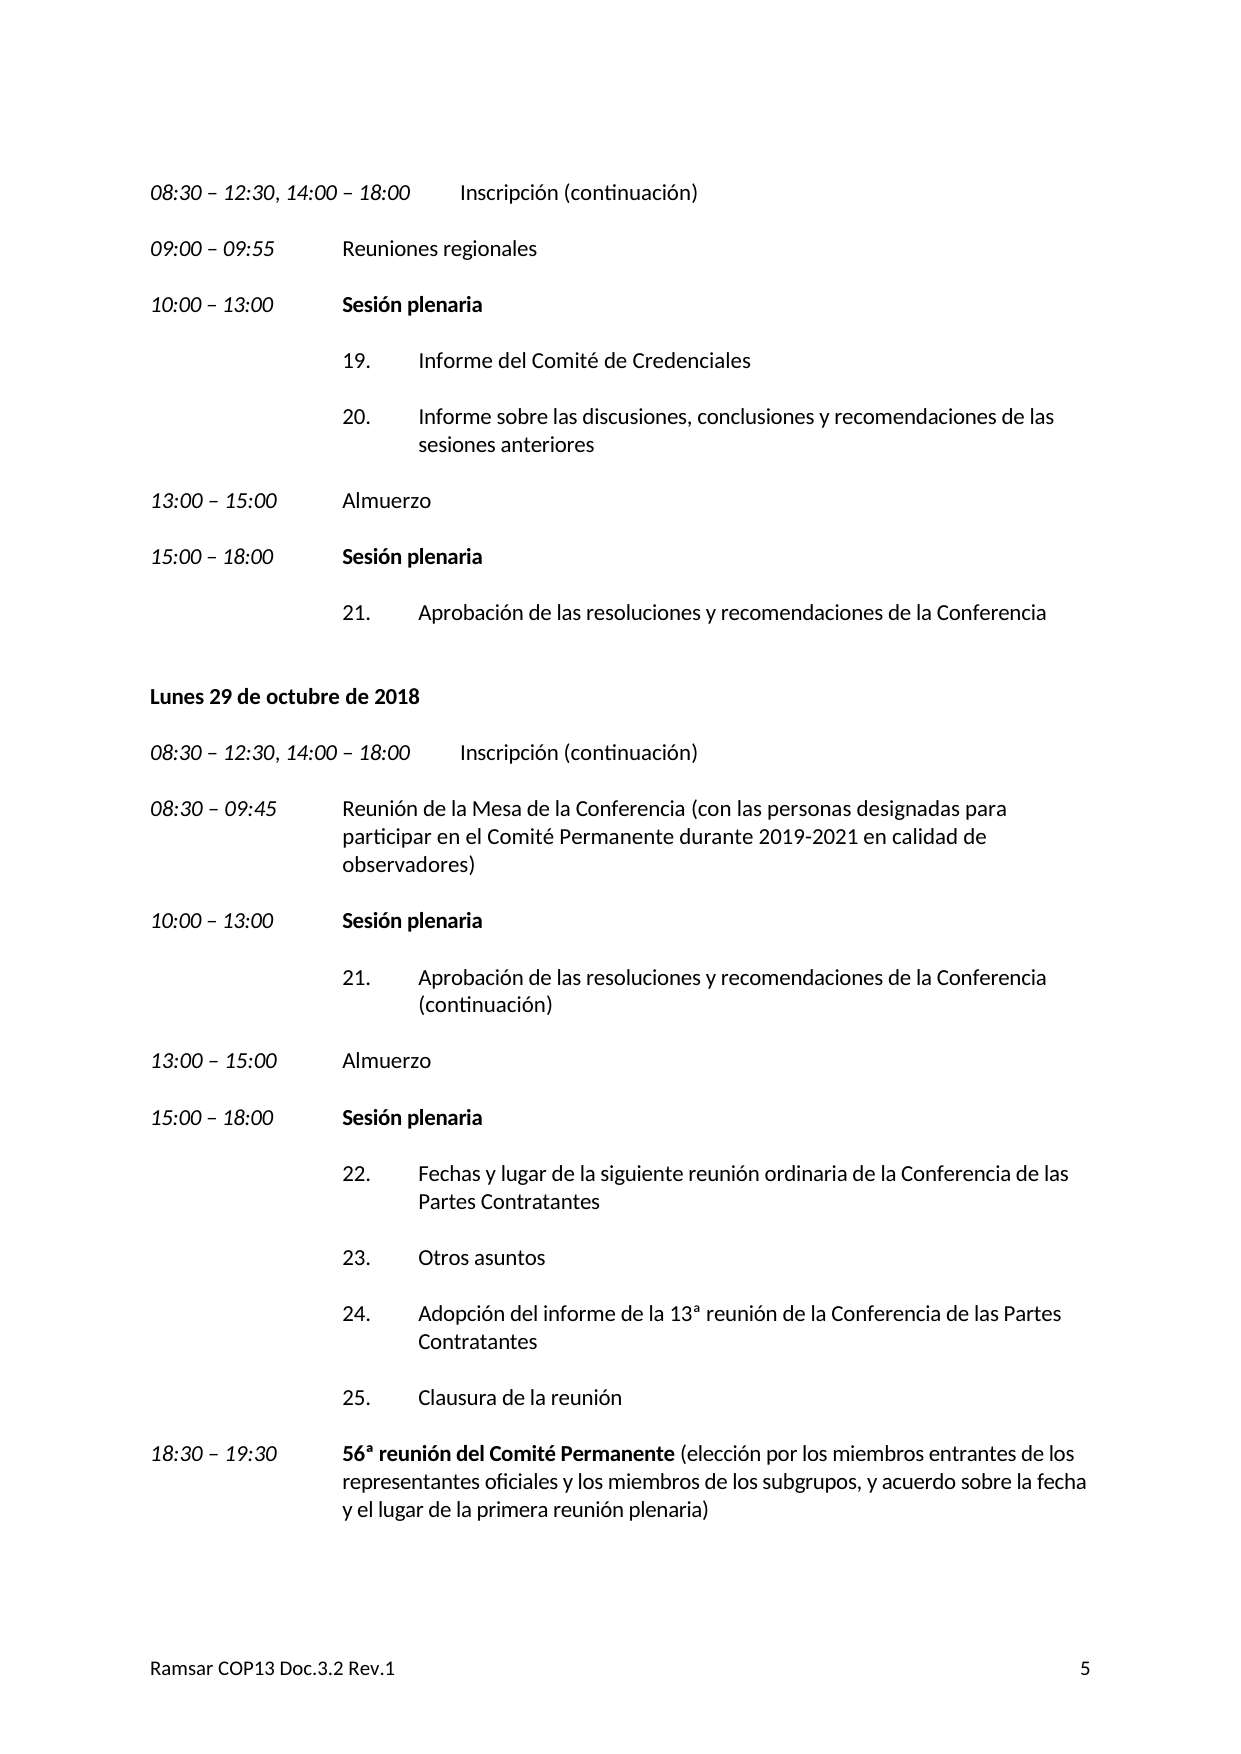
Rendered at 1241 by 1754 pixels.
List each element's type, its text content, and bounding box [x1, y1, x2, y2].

text 25. Clausura de la reunión [150, 1383, 1090, 1411]
text 24. Adopción del informe de la 13ª reunión de la Conferencia de las Partes Contratantes [150, 1299, 1090, 1355]
text 19. Informe del Comité de Credenciales [150, 346, 1090, 374]
text 18:30 – 19:30 56ª reunión del Comité Permanente (elección por los miembros entrantes de los representantes oficiales y los miembros de los subgrupos, y acuerdo sobre la fecha y el lugar de la primera reunión plenaria) [150, 1439, 1090, 1523]
text 22. Fechas y lugar de la siguiente reunión ordinaria de la Conferencia de las Partes Contratantes [150, 1159, 1090, 1215]
text 13:00 – 15:00 Almuerzo [150, 486, 1090, 514]
text 08:30 – 12:30, 14:00 – 18:00 Inscripción (continuación) [150, 738, 1090, 766]
text 20. Informe sobre las discusiones, conclusiones y recomendaciones de las sesiones anteriores [150, 402, 1090, 458]
text 08:30 – 12:30, 14:00 – 18:00 Inscripción (continuación) [150, 178, 1090, 206]
text 21. Aprobación de las resoluciones y recomendaciones de la Conferencia (continuación) [150, 963, 1090, 1019]
text 09:00 – 09:55 Reuniones regionales [150, 234, 1090, 262]
text 21. Aprobación de las resoluciones y recomendaciones de la Conferencia [150, 598, 1090, 626]
text 08:30 – 09:45 Reunión de la Mesa de la Conferencia (con las personas designadas para participar en el Comité Permanente durante 2019-2021 en calidad de observadores) [150, 794, 1090, 878]
text 10:00 – 13:00 Sesión plenaria [150, 907, 1090, 934]
text 13:00 – 15:00 Almuerzo [150, 1047, 1090, 1075]
text 10:00 – 13:00 Sesión plenaria [150, 290, 1090, 318]
text 15:00 – 18:00 Sesión plenaria [150, 542, 1090, 570]
text 23. Otros asuntos [150, 1243, 1090, 1271]
text Lunes 29 de octubre de 2018 [150, 682, 1090, 710]
text 15:00 – 18:00 Sesión plenaria [150, 1103, 1090, 1131]
